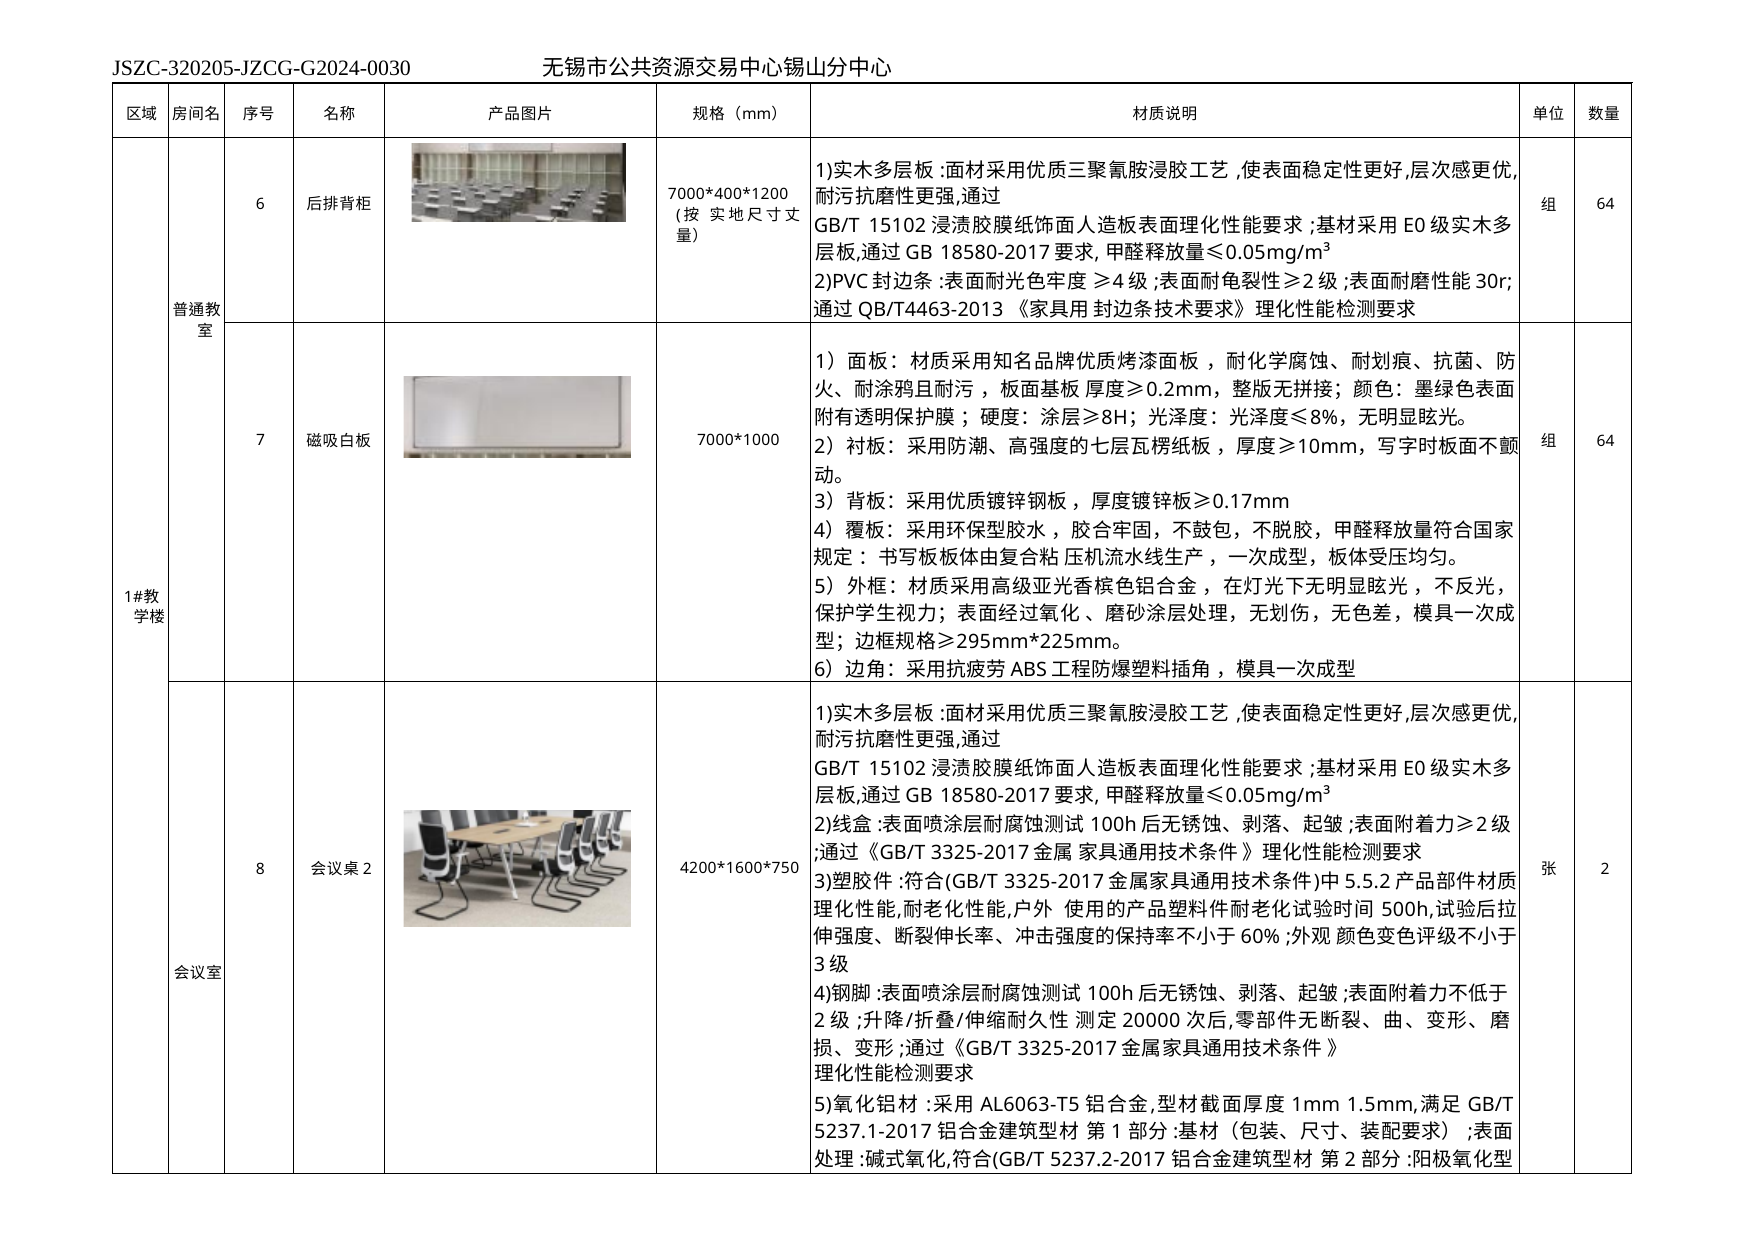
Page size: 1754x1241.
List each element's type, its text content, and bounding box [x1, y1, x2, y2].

table_header 区域 [113, 84, 168, 137]
table_cell 张 [1520, 682, 1574, 1172]
table_header 数量 [1575, 84, 1631, 137]
table_cell 组 [1520, 323, 1574, 681]
table_cell 4200*1600*750 [657, 682, 810, 1172]
picture [403, 376, 631, 458]
table_header 名称 [294, 84, 384, 137]
picture [403, 810, 631, 927]
table_cell 7000*400*1200(按 实地尺寸丈量） [657, 138, 810, 322]
table_cell 普通教 室 [169, 138, 224, 681]
table_header 规格（mm） [657, 84, 810, 137]
table_cell 会议桌2 [294, 682, 384, 1172]
table_header 序号 [225, 84, 293, 137]
table_cell [385, 138, 656, 322]
table_cell 7000*1000 [657, 323, 810, 681]
table_cell 组 [1520, 138, 1574, 322]
table_cell 7 [225, 323, 293, 681]
table_header 材质说明 [811, 84, 1519, 137]
table_header 产品图片 [385, 84, 656, 137]
table_cell 1）面板：材质采用知名品牌优质烤漆面板 ，耐化学腐蚀、耐划痕、抗菌、防火、耐涂鸦且耐污 ，板面基板 厚度≥0.2mm，整版无拼接；颜色：墨绿色表面附有透明保护膜 ；硬度：涂层≥8H；光泽度：光泽度≤8%，无明显眩光。 2）衬板：采用防潮、高强度的七层瓦楞纸板 ，厚度≥10mm，写字时板面不颤动。 3）背板：采用优质镀锌钢板 ，厚度镀锌板≥0.17mm 4）覆板：采用环保型胶水 ，胶合牢固，不鼓包，不脱胶，甲醛释放量符合国家规定 ：书写板板体由复合粘 压机流水线生产 ，一次成型，板体受压均匀。 5）外框：材质采用高级亚光香槟色铝合金 ，在灯光下无明显眩光 ，不反光，保护学生视力；表面经过氧化 、磨砂涂层处理，无划伤，无色差，模具一次成型；边框规格≥295mm*225mm。 6）边角：采用抗疲劳ABS工程防爆塑料插角 ，模具一次成型 [811, 323, 1519, 681]
table_cell 2 [1575, 682, 1631, 1172]
table_cell 1#教学楼 [113, 138, 168, 1172]
table_cell 64 [1575, 138, 1631, 322]
table_header 房间名 [169, 84, 224, 137]
table_cell 磁吸白板 [294, 323, 384, 681]
table_cell 8 [225, 682, 293, 1172]
picture [411, 143, 626, 222]
table_cell [385, 682, 656, 1172]
table_header 单位 [1520, 84, 1574, 137]
table_cell 1)实木多层板 :面材采用优质三聚氰胺浸胶工艺 ,使表面稳定性更好,层次感更优,耐污抗磨性更强,通过 GB/T 15102浸渍胶膜纸饰面人造板表面理化性能要求 ;基材采用E0级实木多层板,通过GB 18580-2017要求, 甲醛释放量≤0.05mg/m³ 2)PVC封边条 :表面耐光色牢度 ≥4级 ;表面耐龟裂性≥2级 ;表面耐磨性能30r;通过QB/T4463-2013 《家具用 封边条技术要求》理化性能检测要求 [811, 138, 1519, 322]
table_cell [811, 682, 1519, 1172]
table_cell 64 [1575, 323, 1631, 681]
table_cell 会议室 [169, 682, 224, 1172]
table_cell [385, 323, 656, 681]
table_cell 后排背柜 [294, 138, 384, 322]
table_cell 6 [225, 138, 293, 322]
